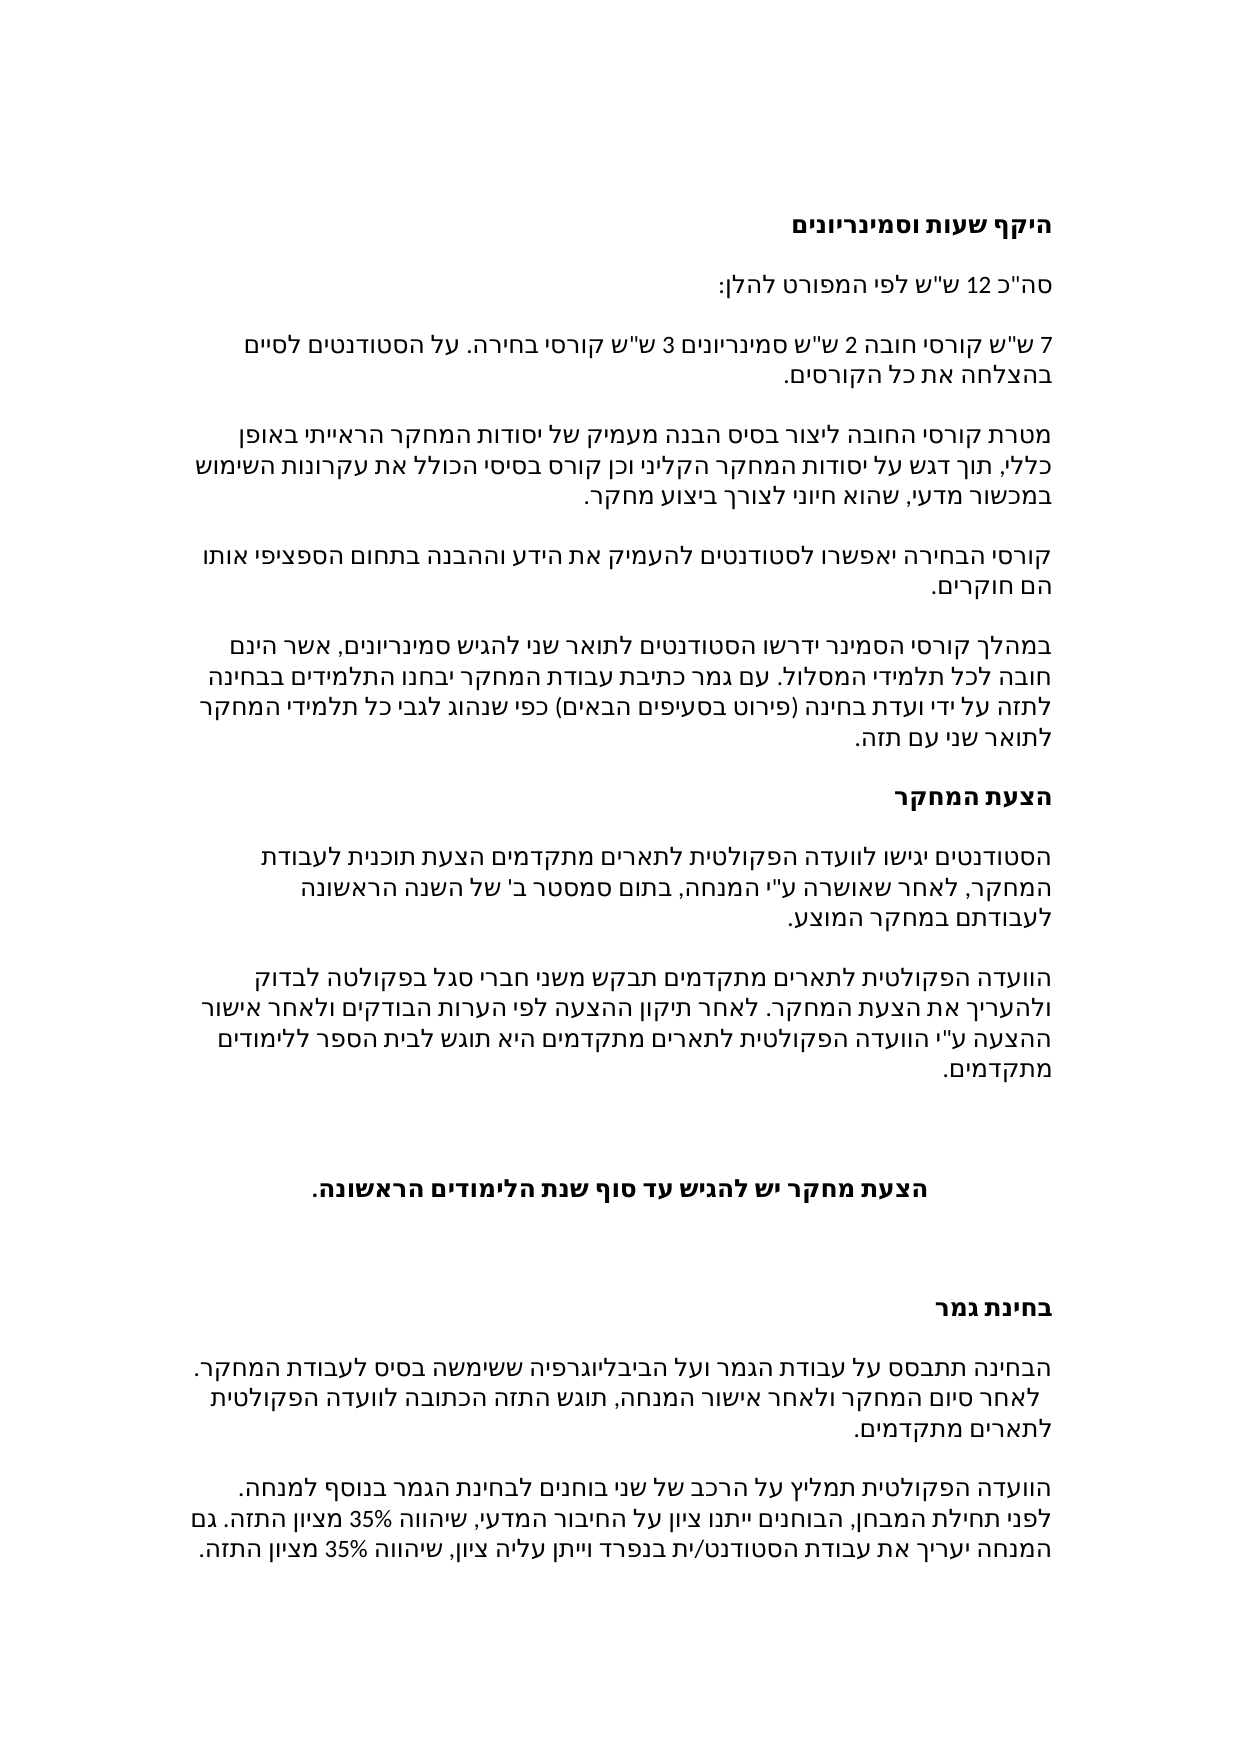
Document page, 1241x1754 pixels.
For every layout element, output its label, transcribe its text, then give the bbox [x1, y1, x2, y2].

text סה"כ 12 ש"ש לפי המפורט להלן: [187, 269, 1053, 300]
text קורסי הבחירה יאפשרו לסטודנטים להעמיק את הידע וההבנה בתחום הספציפי אותו הם חוקרים. [187, 540, 1053, 601]
text בחינת גמר [187, 1292, 1053, 1323]
text 7 ש"ש קורסי חובה 2 ש"ש סמינריונים 3 ש"ש קורסי בחירה. על הסטודנטים לסיים בהצלחה את כל הקורסים. [187, 329, 1053, 390]
text היקף שעות וסמינריונים [187, 210, 1053, 240]
text הצעת מחקר יש להגיש עד סוף שנת הלימודים הראשונה. [187, 1173, 1053, 1203]
text הוועדה הפקולטית לתארים מתקדמים תבקש משני חברי סגל בפקולטה לבדוק ולהעריך את הצעת המחקר. לאחר תיקון ההצעה לפי הערות הבודקים ולאחר אישור ההצעה ע"י הוועדה הפקולטית לתארים מתקדמים היא תוגש לבית הספר ללימודים מתקדמים. [187, 962, 1053, 1084]
text הצעת המחקר [187, 781, 1053, 812]
text הסטודנטים יגישו לוועדה הפקולטית לתארים מתקדמים הצעת תוכנית לעבודת המחקר, לאחר שאושרה ע"י המנחה, בתום סמסטר ב' של השנה הראשונה לעבודתם במחקר המוצע. [187, 841, 1053, 933]
text הוועדה הפקולטית תמליץ על הרכב של שני בוחנים לבחינת הגמר בנוסף למנחה. לפני תחילת המבחן, הבוחנים ייתנו ציון על החיבור המדעי, שיהווה 35% מציון התזה. גם המנחה יעריך את עבודת הסטודנט/ית בנפרד וייתן עליה ציון, שיהווה 35% מציון התזה. [187, 1473, 1053, 1564]
text מטרת קורסי החובה ליצור בסיס הבנה מעמיק של יסודות המחקר הראייתי באופן כללי, תוך דגש על יסודות המחקר הקליני וכן קורס בסיסי הכולל את עקרונות השימוש במכשור מדעי, שהוא חיוני לצורך ביצוע מחקר. [187, 419, 1053, 511]
text הבחינה תתבסס על עבודת הגמר ועל הביבליוגרפיה ששימשה בסיס לעבודת המחקר. לאחר סיום המחקר ולאחר אישור המנחה, תוגש התזה הכתובה לוועדה הפקולטית לתארים מתקדמים. [187, 1352, 1053, 1443]
text במהלך קורסי הסמינר ידרשו הסטודנטים לתואר שני להגיש סמינריונים, אשר הינם חובה לכל תלמידי המסלול. עם גמר כתיבת עבודת המחקר יבחנו התלמידים בבחינה לתזה על ידי ועדת בחינה (פירוט בסעיפים הבאים) כפי שנהוג לגבי כל תלמידי המחקר לתואר שני עם תזה. [187, 630, 1053, 752]
